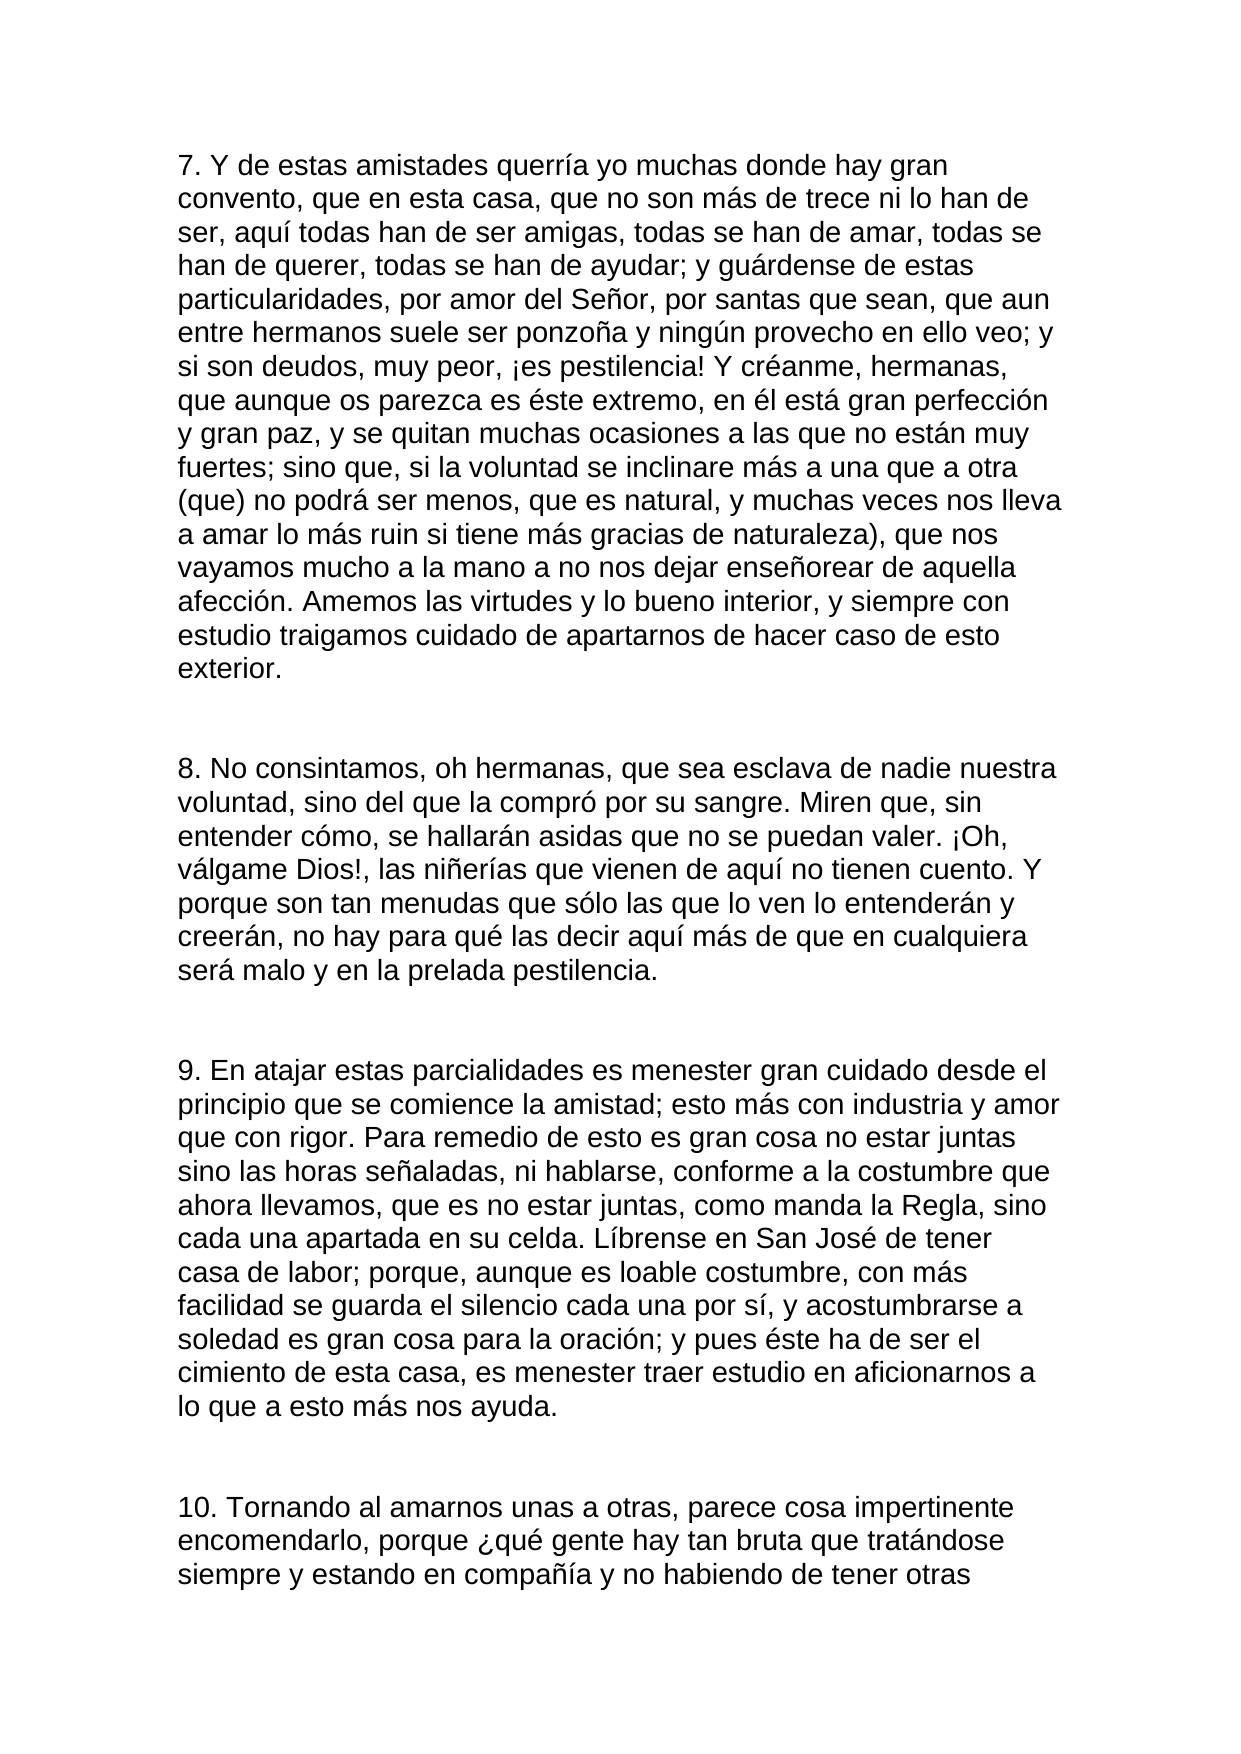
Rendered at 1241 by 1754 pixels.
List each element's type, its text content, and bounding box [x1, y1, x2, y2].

text casa de labor; porque, aunque es loable costumbre, con más facilidad se guarda el silencio cada una por sí, y acostumbrarse a soledad es gran cosa para la oración; y pues éste ha de ser el cimiento de esta casa, es menester traer estudio en aficionarnos a lo que a esto más nos ayuda. [177, 1255, 1042, 1423]
text 8. No consintamos, oh hermanas, que sea esclava de nadie nuestra voluntad, sino del que la compró por su sangre. Miren que, sin entender cómo, se hallarán asidas que no se puedan valer. ¡Oh, válgame Dios!, las niñerías que vienen de aquí no tienen cuento. Y porque son tan menudas que sólo las que lo ven lo entenderán y creerán, no hay para qué las decir aquí más de que en cualquiera será malo y en la prelada pestilencia. [177, 752, 1063, 986]
text 10. Tornando al amarnos unas a otras, parece cosa impertinente encomendarlo, porque ¿qué gente hay tan bruta que tratándose siempre y estando en compañía y no habiendo de tener otras [177, 1491, 1021, 1591]
text que aunque os parezca es éste extremo, en él está gran perfección y gran paz, y se quitan muchas ocasiones a las que no están muy fuertes; sino que, si la voluntad se inclinare más a una que a otra (que) no podrá ser menos, que es natural, y muchas veces nos lleva a amar lo más ruin si tiene más gracias de naturaleza), que nos vayamos mucho a la mano a no nos dejar enseñorear de aquella afección. Amemos las virtudes y lo bueno interior, y siempre con estudio traigamos cuidado de apartarnos de hacer caso de esto exterior. [177, 383, 1068, 684]
text 9. En atajar estas parcialidades es menester gran cuidado desde el principio que se comience la amistad; esto más con industria y amor que con rigor. Para remedio de esto es gran cosa no estar juntas sino las horas señaladas, ni hablarse, conforme a la costumbre que ahora llevamos, que es no estar juntas, como manda la Regla, sino cada una apartada en su celda. Líbrense en San José de tener [177, 1053, 1066, 1254]
text 7. Y de estas amistades querría yo muchas donde hay gran convento, que en esta casa, que no son más de trece ni lo han de ser, aquí todas han de ser amigas, todas se han de amar, todas se han de querer, todas se han de ayudar; y guárdense de estas particularidades, por amor del Señor, por santas que sean, que aun entre hermanos suele ser ponzoña y ningún provecho en ello veo; y si son deudos, muy peor, ¡es pestilencia! Y créanme, hermanas, [177, 148, 1060, 382]
